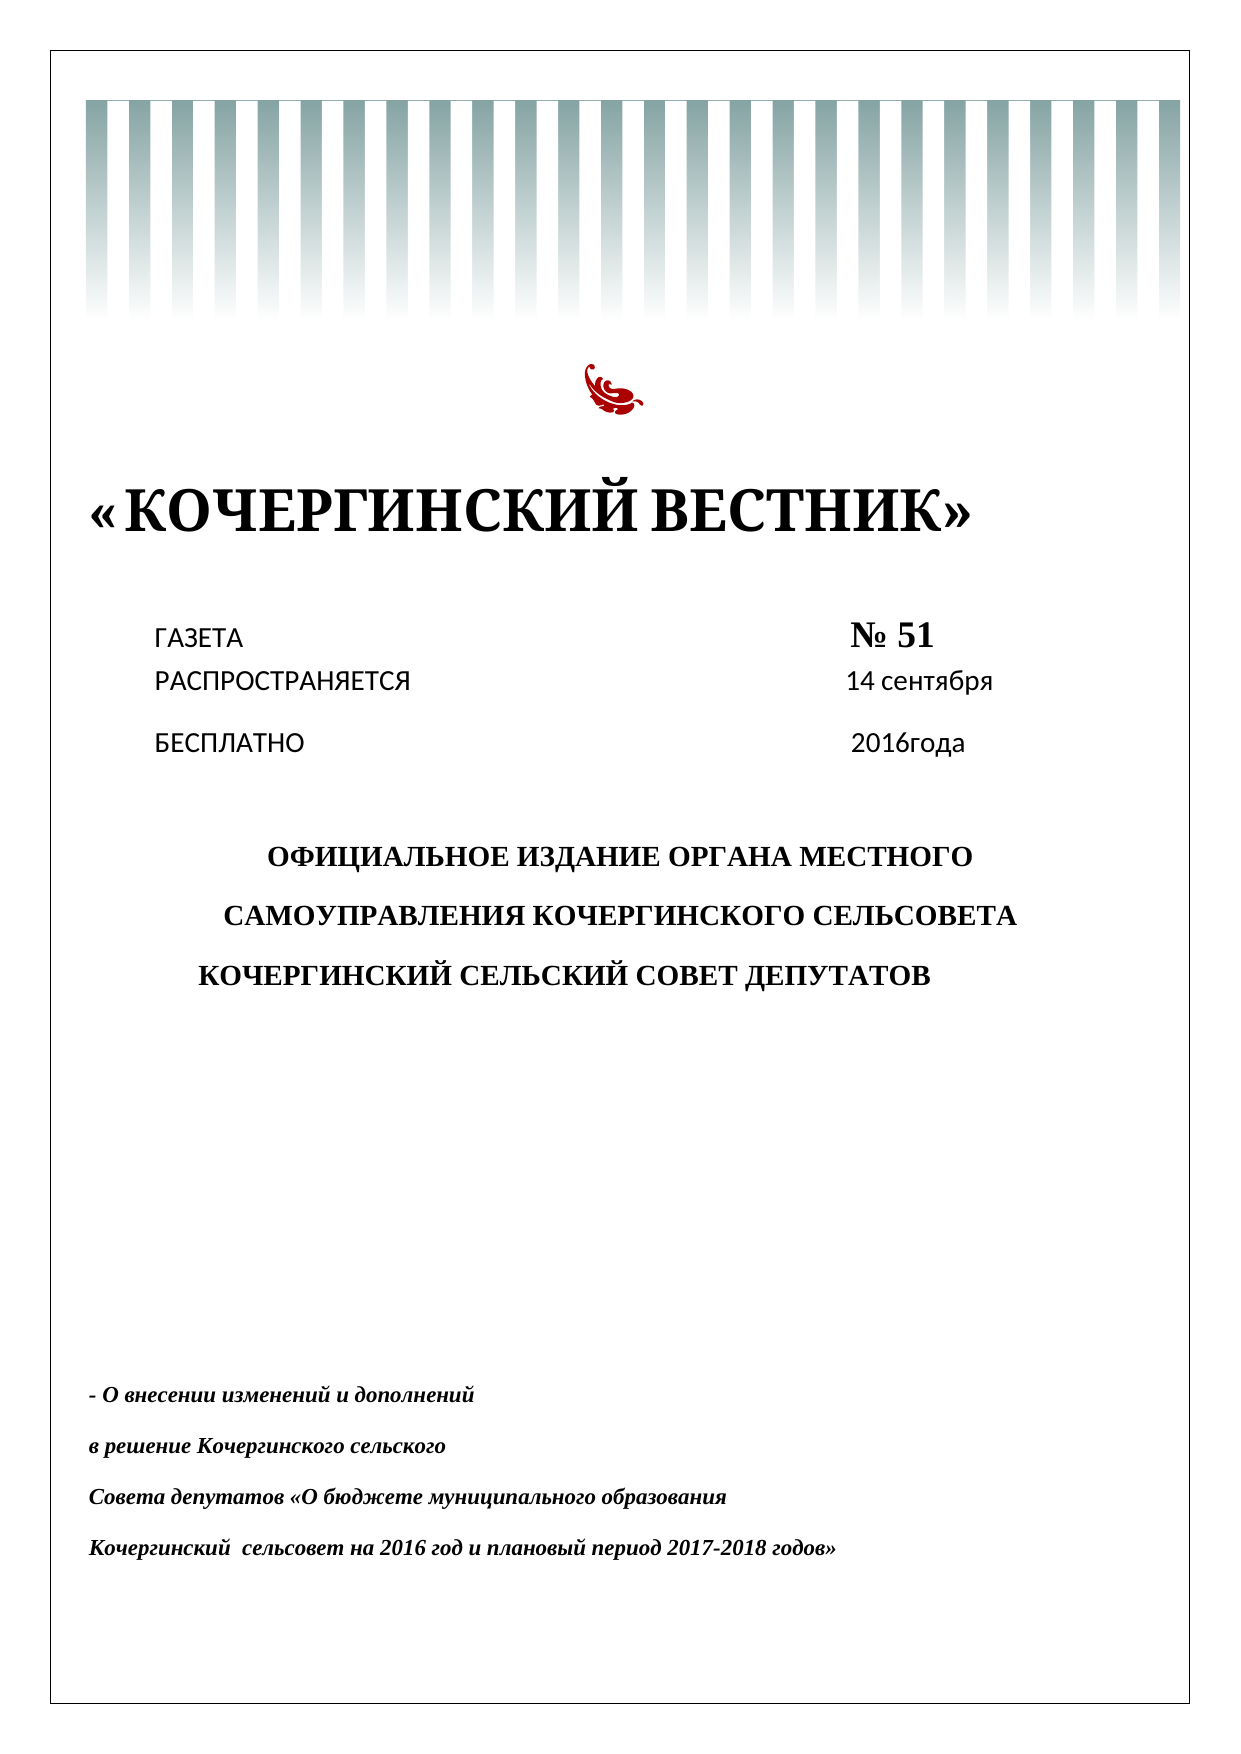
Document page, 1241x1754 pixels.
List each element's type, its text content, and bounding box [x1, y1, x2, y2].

text РАСПРОСТРАНЯЕТСЯ 14 сентября [89, 662, 1152, 698]
text КОЧЕРГИНСКИЙ СЕЛЬСКИЙ СОВЕТ ДЕПУТАТОВ [89, 958, 1152, 991]
text в решение Кочергинского сельского [89, 1432, 1152, 1458]
text - О внесении изменений и дополнений [89, 1381, 1152, 1407]
text « КОЧЕРГИНСКИЙ ВЕСТНИК» [89, 468, 1152, 548]
text ОФИЦИАЛЬНОЕ ИЗДАНИЕ ОРГАНА МЕСТНОГО [89, 839, 1152, 873]
text Совета депутатов «О бюджете муниципального образования [89, 1483, 1152, 1509]
text Кочергинский сельсовет на 2016 год и плановый период 2017-2018 годов» [89, 1534, 1152, 1560]
text ГАЗЕТА № 51 [89, 613, 1152, 656]
text САМОУПРАВЛЕНИЯ КОЧЕРГИНСКОГО СЕЛЬСОВЕТА [89, 898, 1152, 932]
text БЕСПЛАТНО 2016года [89, 724, 1152, 760]
